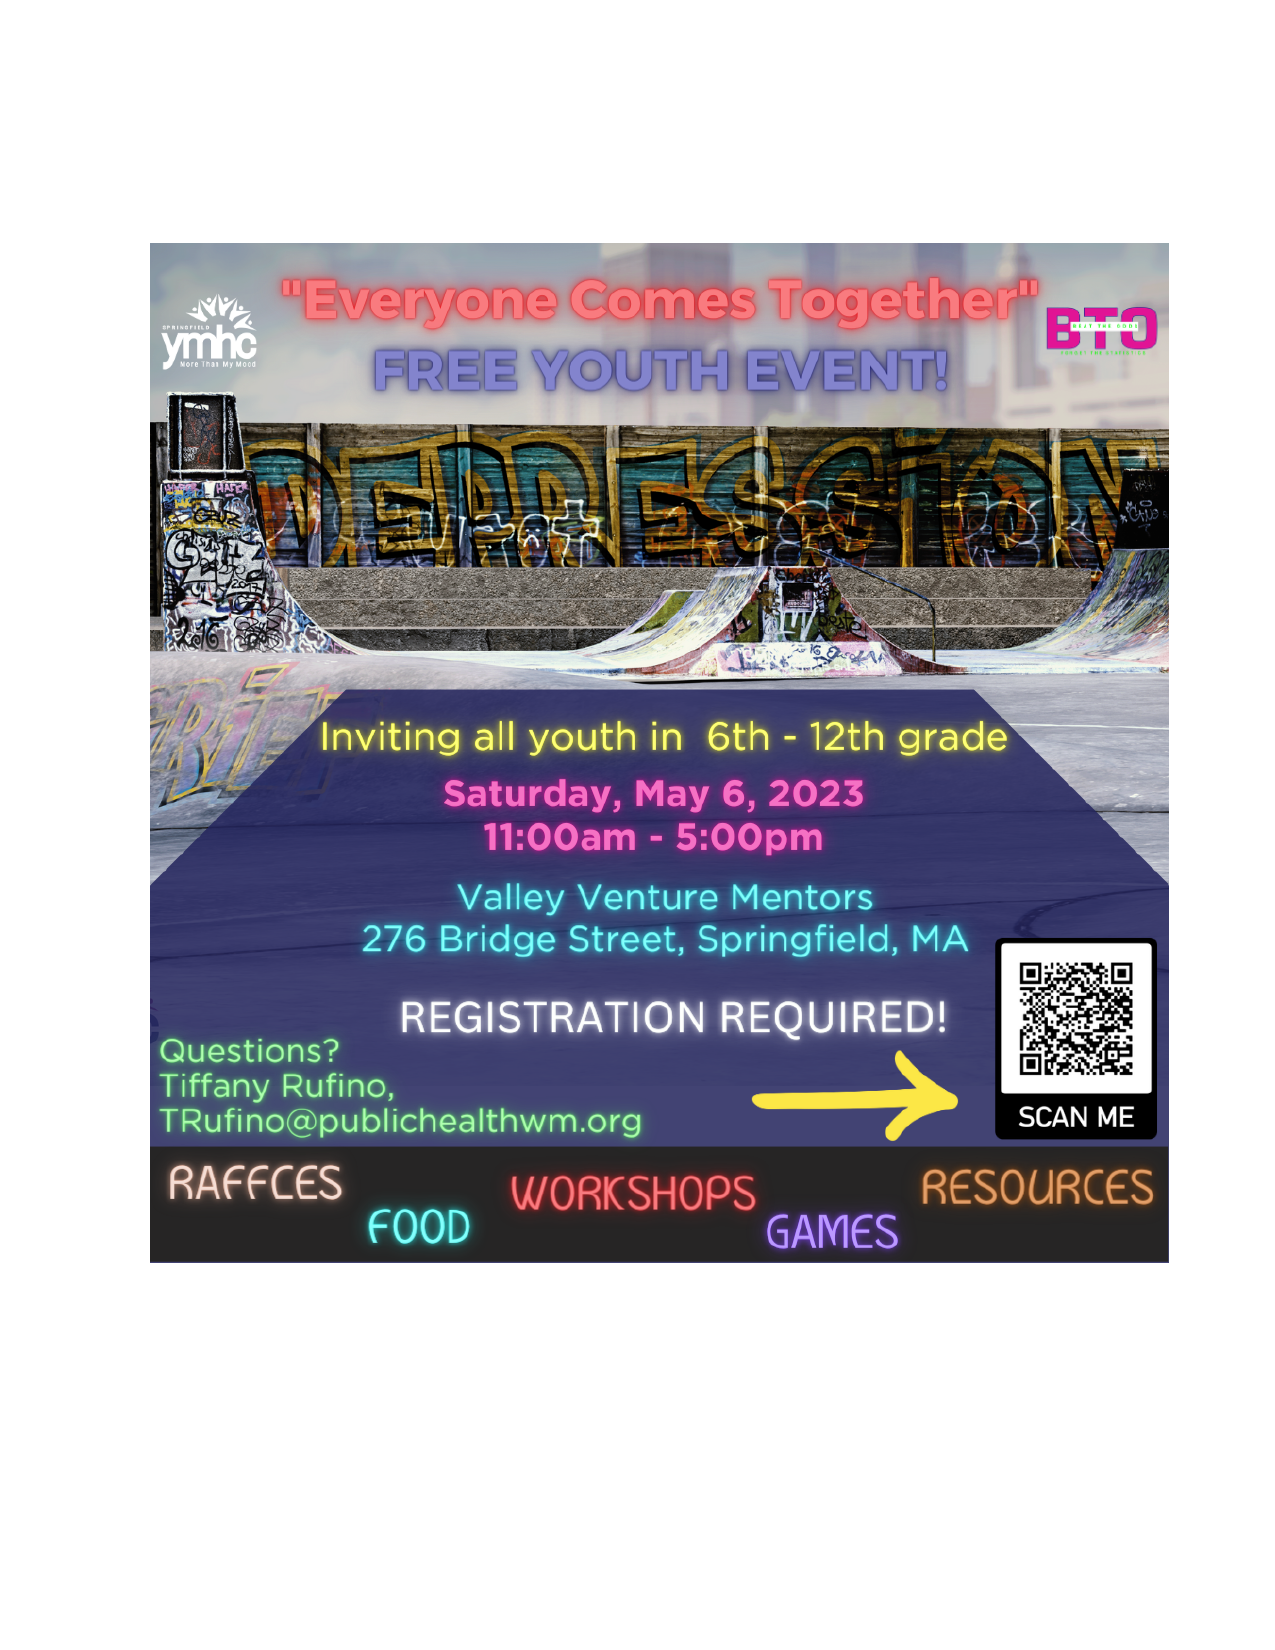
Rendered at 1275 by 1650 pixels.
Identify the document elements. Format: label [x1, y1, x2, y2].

picture [150, 243, 1169, 1263]
